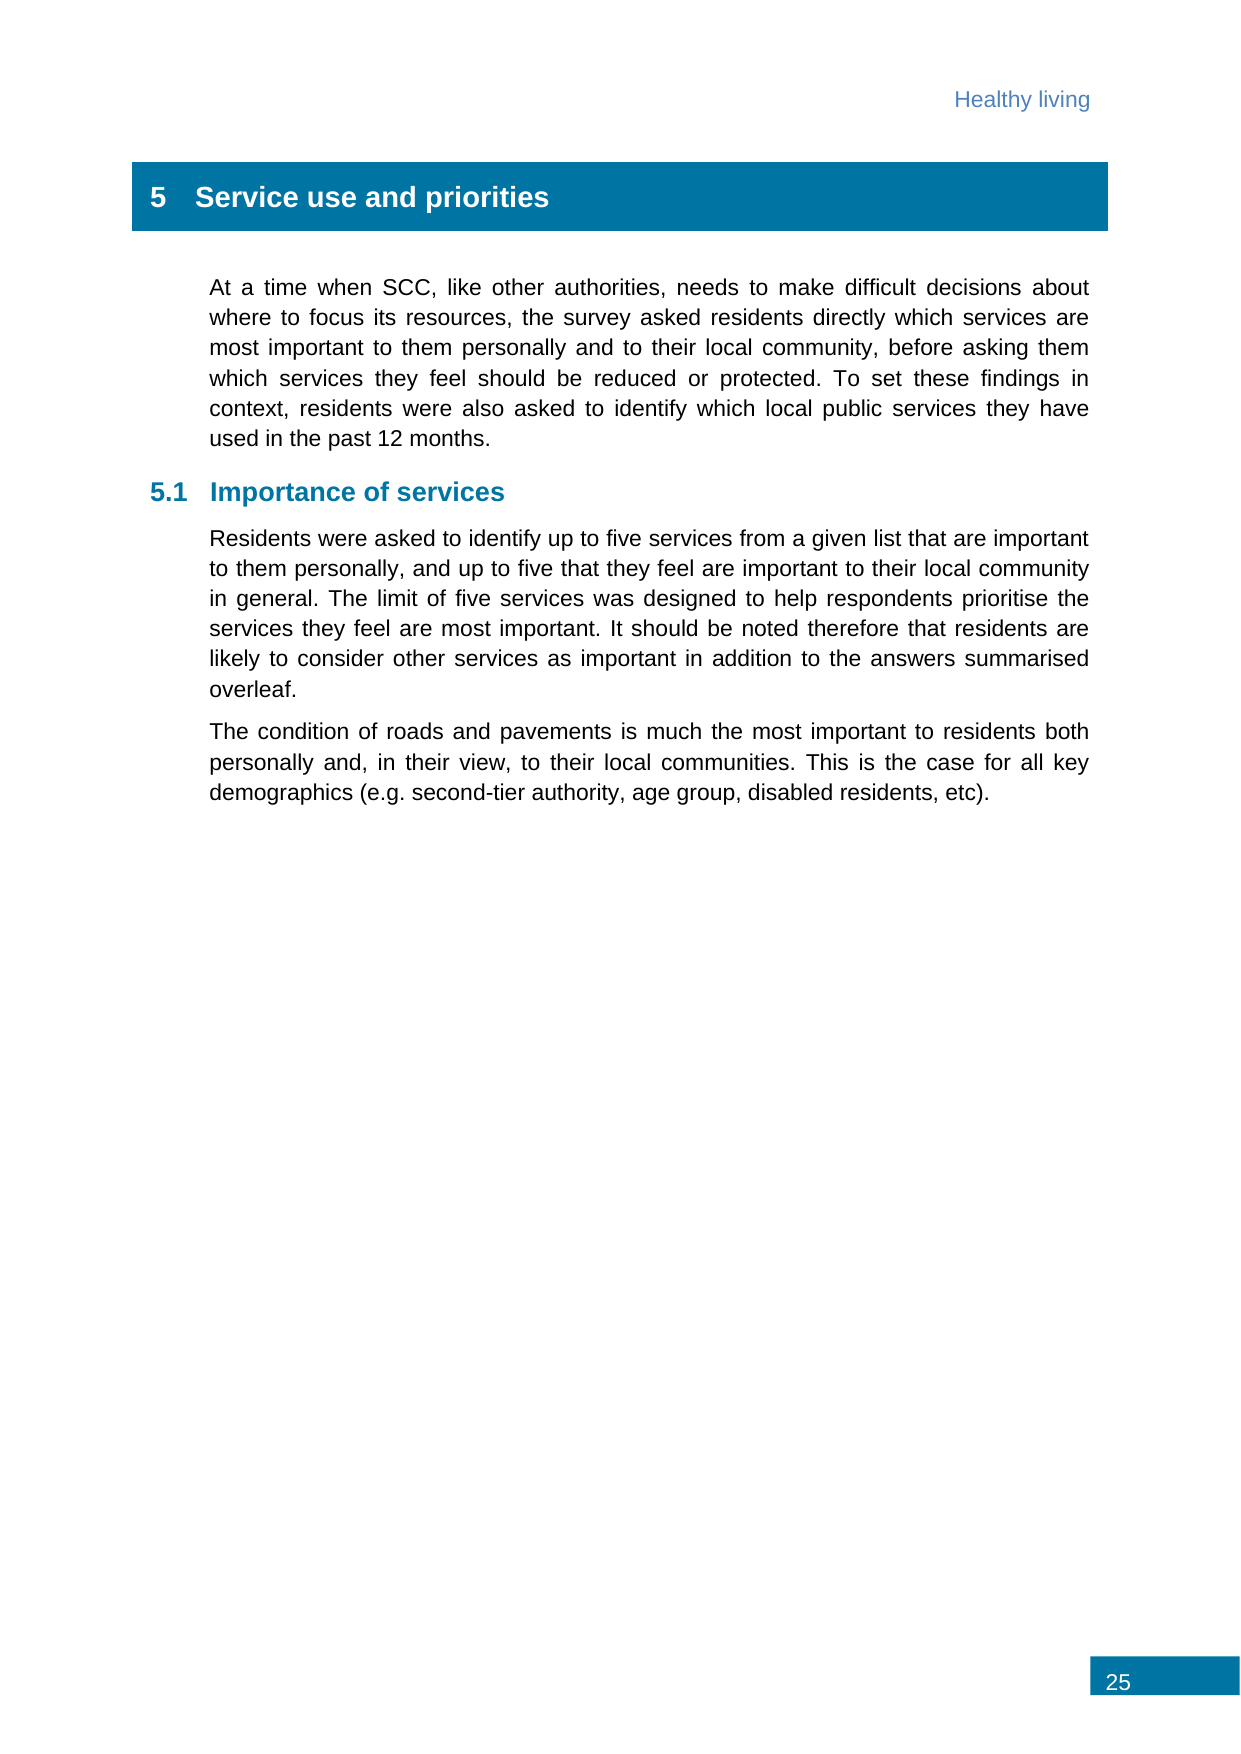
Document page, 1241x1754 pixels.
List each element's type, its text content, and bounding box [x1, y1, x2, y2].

text At a time when SCC, like other authorities, needs to make difficult decisions about where to focus its resources, the survey asked residents directly which services are most important to them personally and to their local community, before asking them which services they feel should be reduced or protected. To set these findings in context, residents were also asked to identify which local public services they have used in the past 12 months. [209, 274, 1090, 451]
subtitle Service use and priorities [142, 172, 1098, 222]
text Residents were asked to identify up to five services from a given list that are important to them personally, and up to five that they feel are important to their local community in general. The limit of five services was designed to help respondents prioritise the services they feel are most important. It should be noted therefore that residents are likely to consider other services as important in addition to the answers summarised overleaf. [209, 524, 1090, 702]
text The condition of roads and pavements is much the most important to residents both personally and, in their view, to their local communities. This is the case for all key demographics (e.g. second-tier authority, age group, disabled residents, etc). [209, 718, 1090, 805]
subtitle Importance of services [150, 476, 1090, 507]
